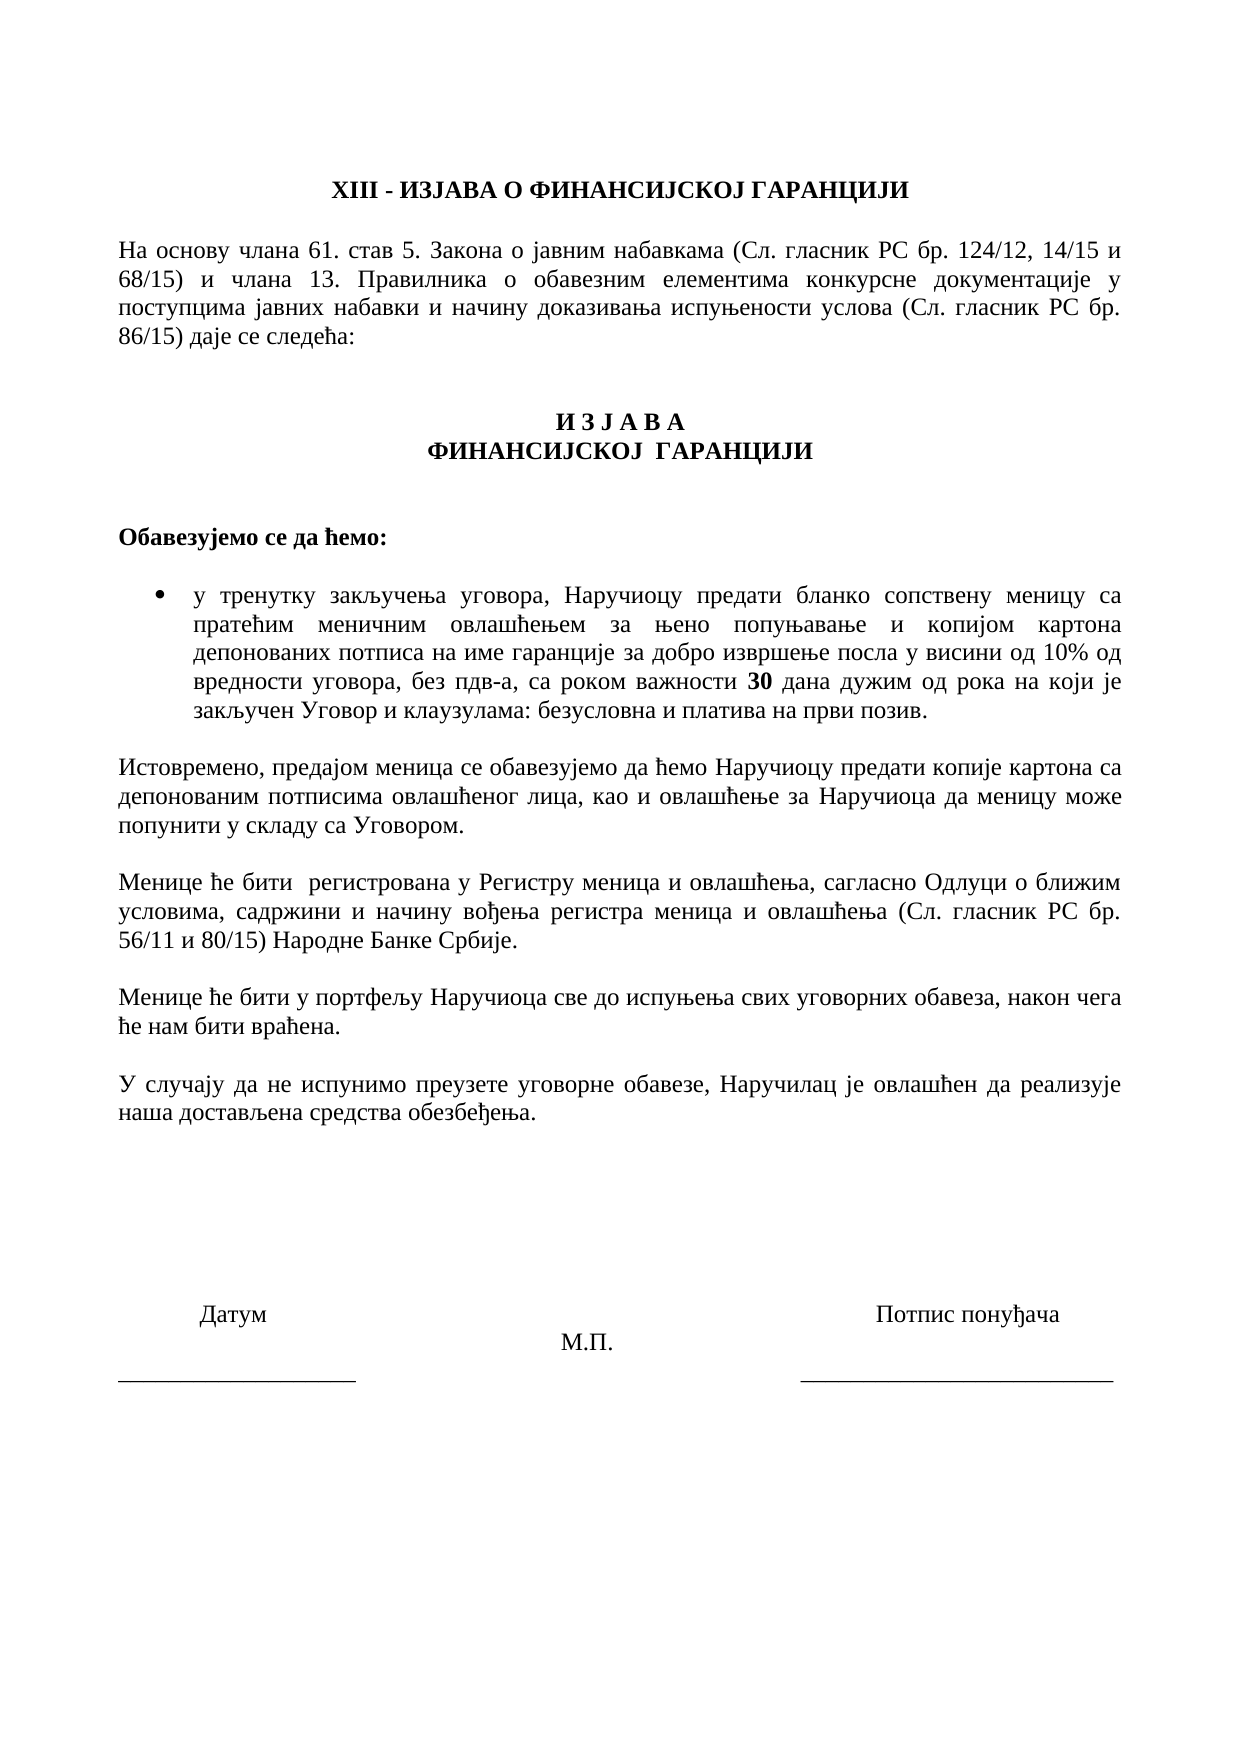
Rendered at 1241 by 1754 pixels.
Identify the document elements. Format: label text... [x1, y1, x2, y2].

list у тренутку закључења уговора, Наручиоцу предати бланко сопствену меницу са пратећим меничним овлашћењем за њено попуњавање и копијом картона депонованих потписа на име гаранције за добро извршење посла у висини од 10% од вредности уговора, без пдв-а, са роком важности 30 дана дужим од рока на који је закључен Уговор и клаузулама: безусловна и платива на први позив. [156, 580, 1122, 724]
text Менице ће бити у портфељу Наручиоца све до испуњења свих уговорних обавеза, након чега ће нам бити враћена. [118, 982, 1122, 1040]
text И З Ј А В А [118, 407, 1122, 436]
text Датум Потпис понуђача [118, 1299, 1122, 1327]
text На основу члана 61. став 5. Закона о јавним набавкама (Сл. гласник РС бр. 124/12, 14/15 и 68/15) и члана 13. Правилника о обавезним елементима конкурсне документације у поступцима јавних набавки и начину доказивања испуњености услова (Сл. гласник РС бр. 86/15) даје се следећа: [118, 235, 1122, 350]
text Истовремено, предајом меница се обавезујемо да ћемо Наручиоцу предати копије картона са депонованим потписима овлашћеног лица, као и овлашћење за Наручиоца да меницу може попунити у складу са Уговором. [118, 752, 1122, 839]
text У случају да не испунимо преузете уговорне обавезе, Наручилац је овлашћен да реализује наша достављена средства обезбеђења. [118, 1069, 1122, 1126]
text ФИНАНСИЈСКОЈ ГАРАНЦИЈИ [118, 436, 1122, 465]
text Обавезујемо се да ћемо: [118, 522, 1122, 551]
text М.П. [118, 1327, 1122, 1356]
text Менице ће бити регистрована у Регистру меница и овлашћења, сагласно Одлуци о ближим условима, садржини и начину вођења регистра меница и овлашћења (Сл. гласник РС бр. 56/11 и 80/15) Народне Банке Србије. [118, 867, 1122, 954]
text XIII - ИЗЈАВА О ФИНАНСИЈСКОЈ ГАРАНЦИЈИ [118, 176, 1122, 204]
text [118, 1356, 1122, 1385]
